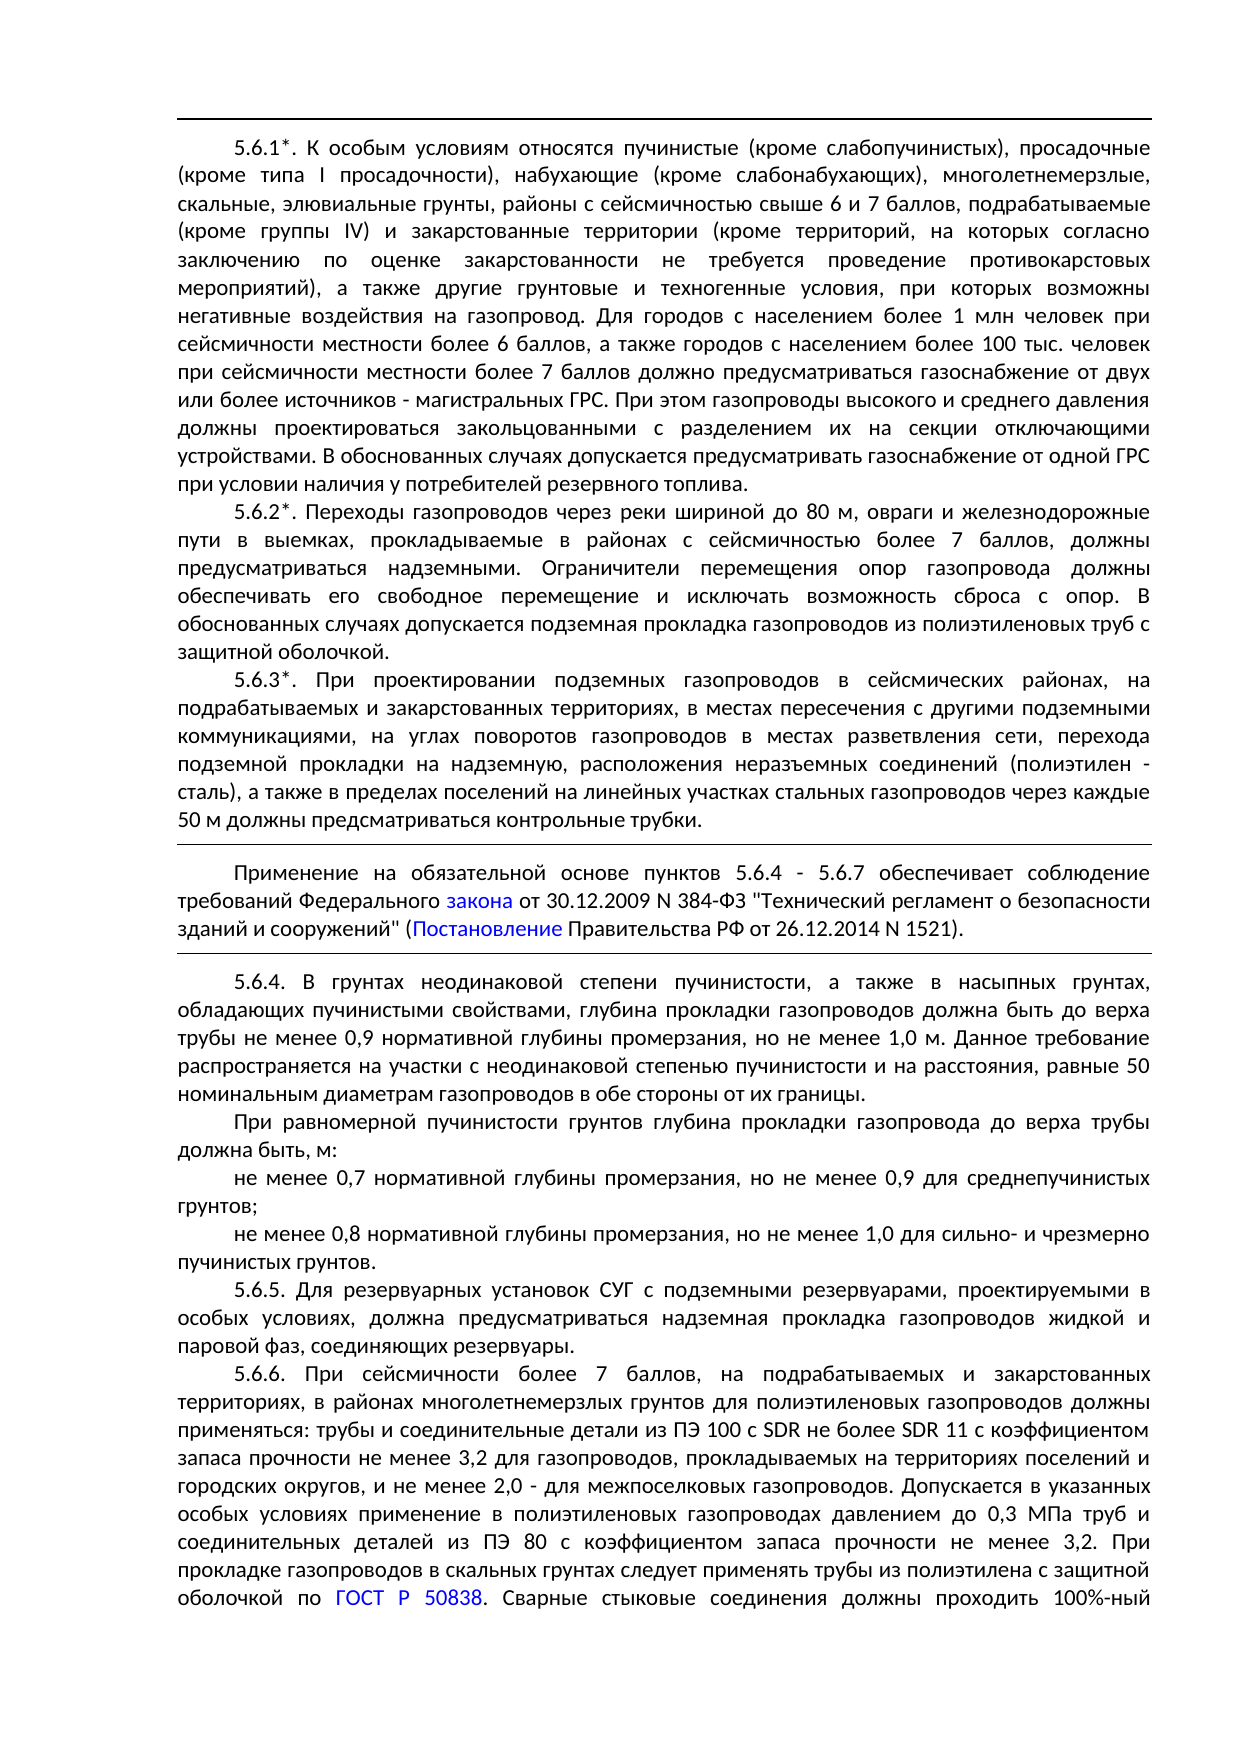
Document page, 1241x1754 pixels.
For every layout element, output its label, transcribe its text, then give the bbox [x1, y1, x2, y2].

text не менее 0,8 нормативной глубины промерзания, но не менее 1,0 для сильно- и чрезмерно пучинистых грунтов. [177, 1219, 1152, 1275]
text 5.6.2*. Переходы газопроводов через реки шириной до 80 м, овраги и железнодорожные пути в выемках, прокладываемые в районах с сейсмичностью более 7 баллов, должны предусматриваться надземными. Ограничители перемещения опор газопровода должны обеспечивать его свободное перемещение и исключать возможность сброса с опор. В обоснованных случаях допускается подземная прокладка газопроводов из полиэтиленовых труб с защитной оболочкой. [177, 497, 1152, 665]
text не менее 0,7 нормативной глубины промерзания, но не менее 0,9 для среднепучинистых грунтов; [177, 1163, 1152, 1219]
text 5.6.1*. К особым условиям относятся пучинистые (кроме слабопучинистых), просадочные (кроме типа I просадочности), набухающие (кроме слабонабухающих), многолетнемерзлые, скальные, элювиальные грунты, районы с сейсмичностью свыше 6 и 7 баллов, подрабатываемые (кроме группы IV) и закарстованные территории (кроме территорий, на которых согласно заключению по оценке закарстованности не требуется проведение противокарстовых мероприятий), а также другие грунтовые и техногенные условия, при которых возможны негативные воздействия на газопровод. Для городов с населением более 1 млн человек при сейсмичности местности более 6 баллов, а также городов с населением более 100 тыс. человек при сейсмичности местности более 7 баллов должно предусматриваться газоснабжение от двух или более источников - магистральных ГРС. При этом газопроводы высокого и среднего давления должны проектироваться закольцованными с разделением их на секции отключающими устройствами. В обоснованных случаях допускается предусматривать газоснабжение от одной ГРС при условии наличия у потребителей резервного топлива. [177, 133, 1152, 497]
text 5.6.5. Для резервуарных установок СУГ с подземными резервуарами, проектируемыми в особых условиях, должна предусматриваться надземная прокладка газопроводов жидкой и паровой фаз, соединяющих резервуары. [177, 1275, 1152, 1359]
text 5.6.3*. При проектировании подземных газопроводов в сейсмических районах, на подрабатываемых и закарстованных территориях, в местах пересечения с другими подземными коммуникациями, на углах поворотов газопроводов в местах разветвления сети, перехода подземной прокладки на надземную, расположения неразъемных соединений (полиэтилен - сталь), а также в пределах поселений на линейных участках стальных газопроводов через каждые 50 м должны предсматриваться контрольные трубки. [177, 665, 1152, 833]
text Применение на обязательной основе пунктов 5.6.4 - 5.6.7 обеспечивает соблюдение требований Федерального закона от 30.12.2009 N 384-ФЗ "Технический регламент о безопасности зданий и сооружений" (Постановление Правительства РФ от 26.12.2014 N 1521). [177, 858, 1152, 942]
text 5.6.4. В грунтах неодинаковой степени пучинистости, а также в насыпных грунтах, обладающих пучинистыми свойствами, глубина прокладки газопроводов должна быть до верха трубы не менее 0,9 нормативной глубины промерзания, но не менее 1,0 м. Данное требование распространяется на участки с неодинаковой степенью пучинистости и на расстояния, равные 50 номинальным диаметрам газопроводов в обе стороны от их границы. [177, 967, 1152, 1107]
text При равномерной пучинистости грунтов глубина прокладки газопровода до верха трубы должна быть, м: [177, 1107, 1152, 1163]
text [177, 1359, 1152, 1611]
